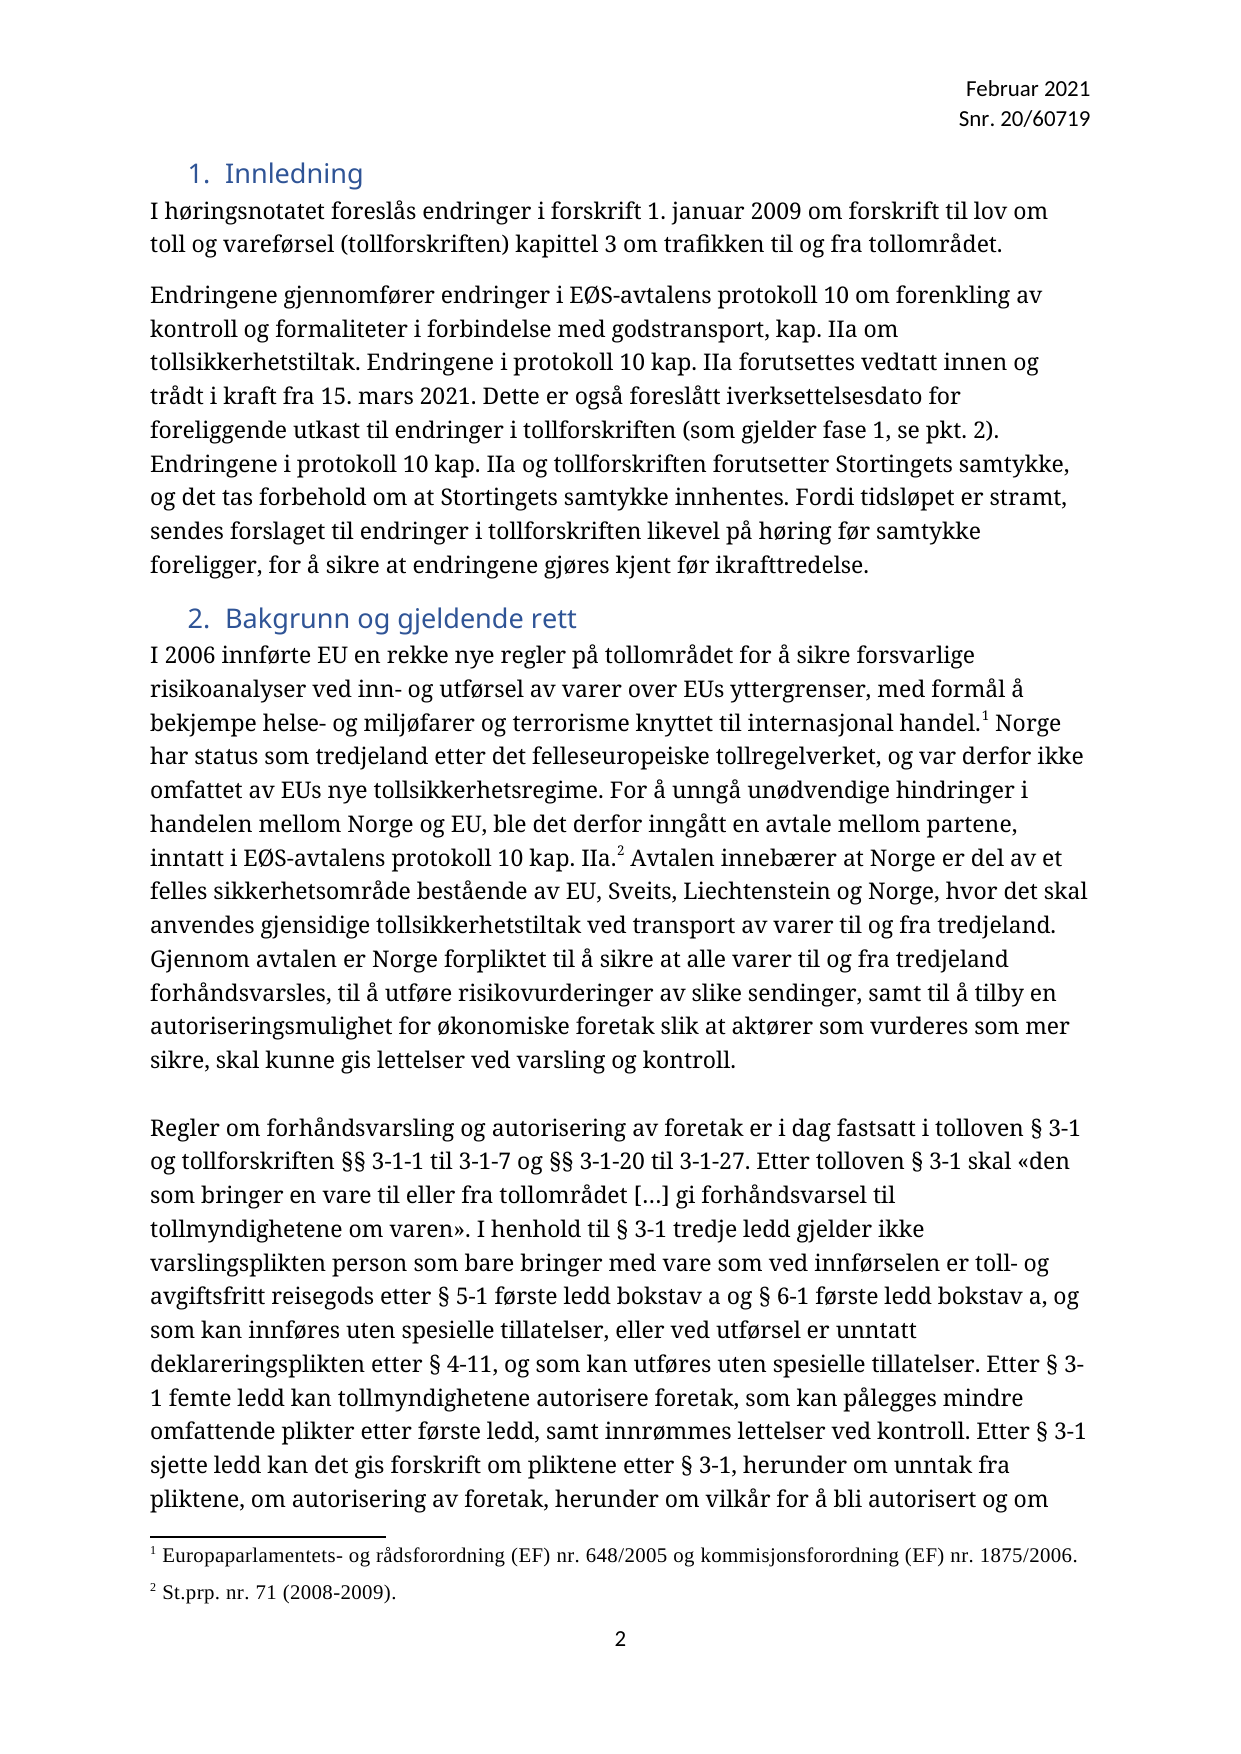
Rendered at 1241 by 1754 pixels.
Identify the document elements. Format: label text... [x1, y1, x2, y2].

subtitle Bakgrunn og gjeldende rett [187, 599, 1090, 636]
text I 2006 innførte EU en rekke nye regler på tollområdet for å sikre forsvarlige risikoanalyser ved inn- og utførsel av varer over EUs yttergrenser, med formål å bekjempe helse- og miljøfarer og terrorisme knyttet til internasjonal handel. Norge har status som tredjeland etter det felleseuropeiske tollregelverket, og var derfor ikke omfattet av EUs nye tollsikkerhetsregime. For å unngå unødvendige hindringer i handelen mellom Norge og EU, ble det derfor inngått en avtale mellom partene, inntatt i EØS-avtalens protokoll 10 kap. IIa. Avtalen innebærer at Norge er del av et felles sikkerhetsområde bestående av EU, Sveits, Liechtenstein og Norge, hvor det skal anvendes gjensidige tollsikkerhetstiltak ved transport av varer til og fra tredjeland. Gjennom avtalen er Norge forpliktet til å sikre at alle varer til og fra tredjeland forhåndsvarsles, til å utføre risikovurderinger av slike sendinger, samt til å tilby en autoriseringsmulighet for økonomiske foretak slik at aktører som vurderes som mer sikre, skal kunne gis lettelser ved varsling og kontroll. [150, 639, 1090, 1075]
subtitle Innledning [187, 155, 1090, 192]
text Endringene gjennomfører endringer i EØS-avtalens protokoll 10 om forenkling av kontroll og formaliteter i forbindelse med godstransport, kap. IIa om tollsikkerhetstiltak. Endringene i protokoll 10 kap. IIa forutsettes vedtatt innen og trådt i kraft fra 15. mars 2021. Dette er også foreslått iverksettelsesdato for foreliggende utkast til endringer i tollforskriften (som gjelder fase 1, se pkt. 2). Endringene i protokoll 10 kap. IIa og tollforskriften forutsetter Stortingets samtykke, og det tas forbehold om at Stortingets samtykke innhentes. Fordi tidsløpet er stramt, sendes forslaget til endringer i tollforskriften likevel på høring før samtykke foreligger, for å sikre at endringene gjøres kjent før ikrafttredelse. [150, 279, 1090, 580]
text I høringsnotatet foreslås endringer i forskrift 1. januar 2009 om forskrift til lov om toll og vareførsel (tollforskriften) kapittel 3 om trafikken til og fra tollområdet. [150, 195, 1090, 260]
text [150, 1112, 1090, 1514]
